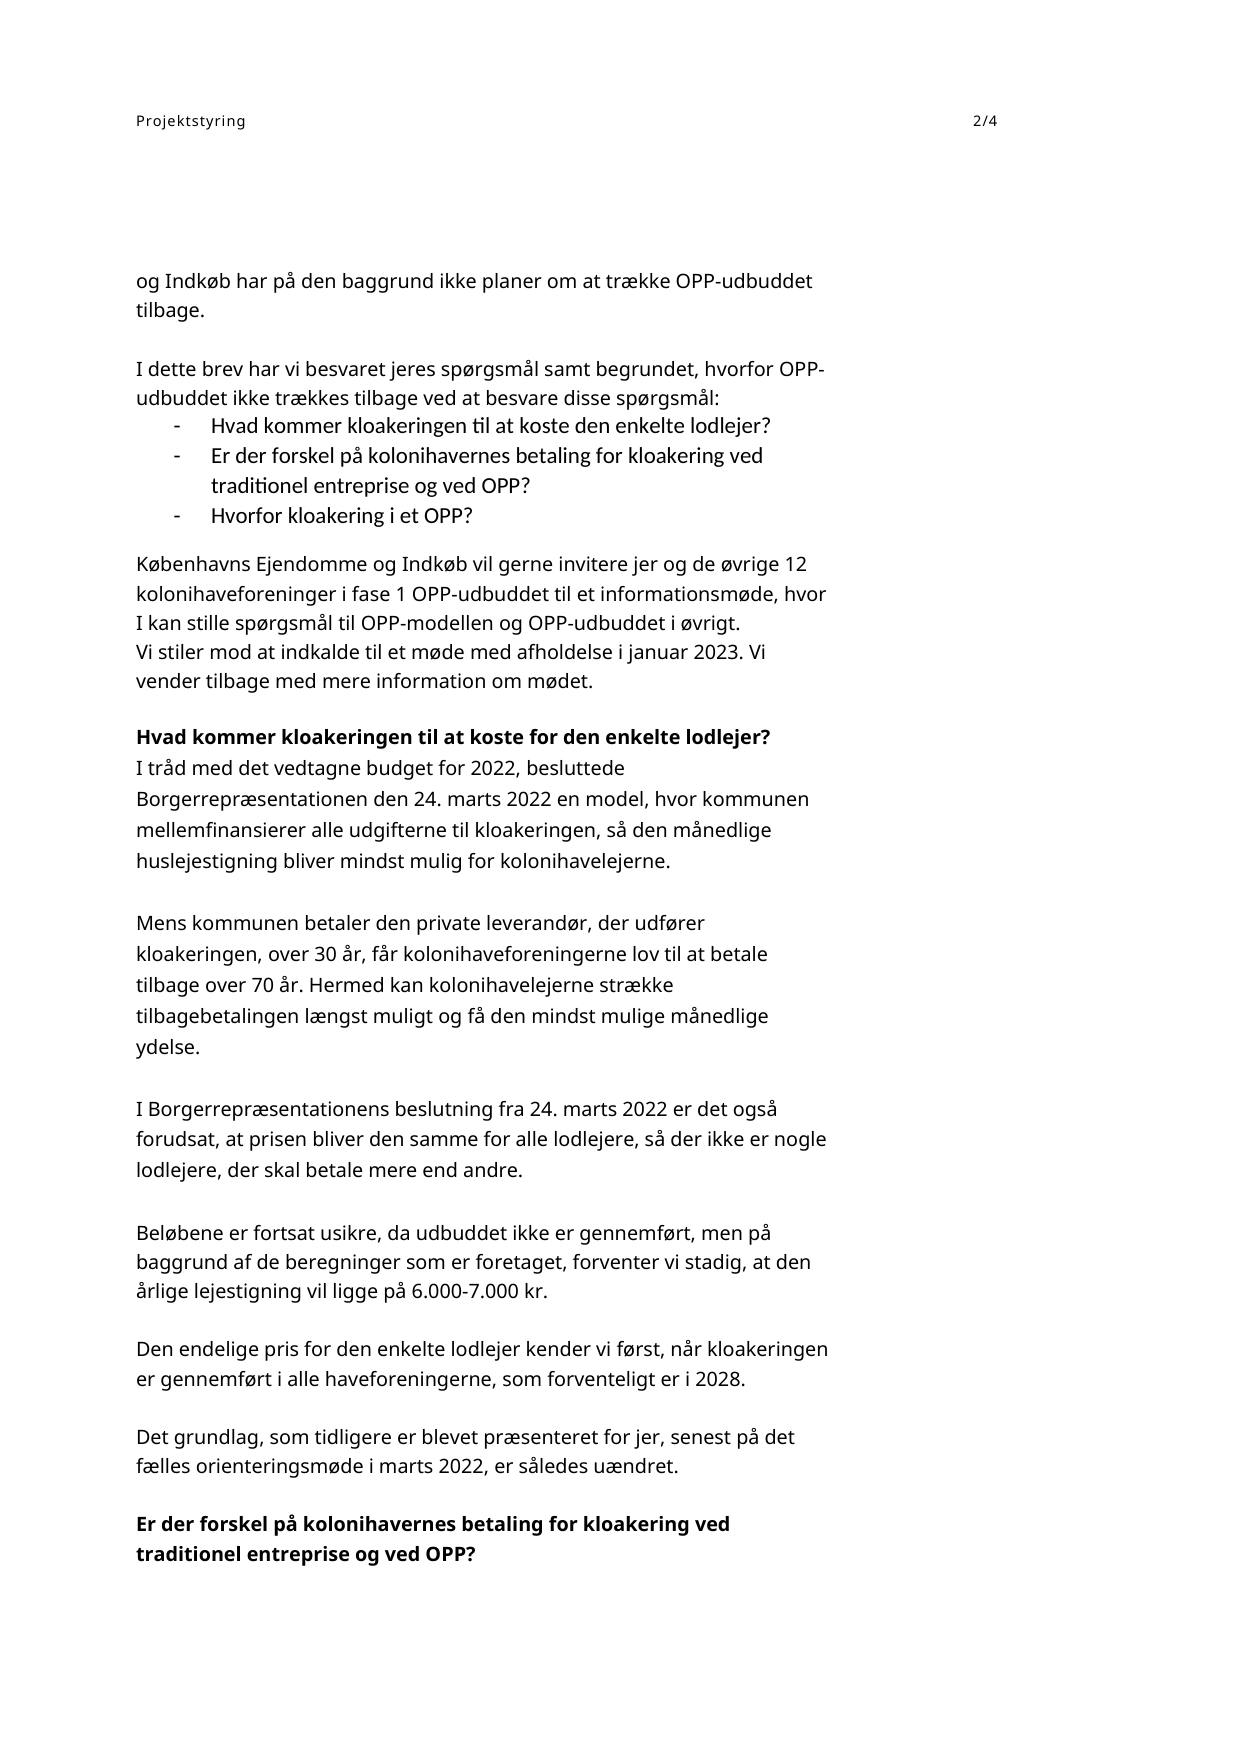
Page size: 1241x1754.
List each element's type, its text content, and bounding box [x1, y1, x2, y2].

text Hvad kommer kloakeringen til at koste for den enkelte lodlejer? [136, 723, 833, 751]
list Hvorfor kloakering i et OPP? [173, 502, 833, 530]
text Beløbene er fortsat usikre, da udbuddet ikke er gennemført, men på baggrund af de beregninger som er foretaget, forventer vi stadig, at den årlige lejestigning vil ligge på 6.000-7.000 kr. [136, 1217, 833, 1304]
text Det grundlag, som tidligere er blevet præsenteret for jer, senest på det fælles orienteringsmøde i marts 2022, er således uændret. [136, 1421, 833, 1479]
text I Borgerrepræsentationens beslutning fra 24. marts 2022 er det også forudsat, at prisen bliver den samme for alle lodlejere, så der ikke er nogle lodlejere, der skal betale mere end andre. [136, 1095, 833, 1184]
text Københavns Ejendomme og Indkøb vil gerne invitere jer og de øvrige 12 kolonihaveforeninger i fase 1 OPP-udbuddet til et informationsmøde, hvor I kan stille spørgsmål til OPP-modellen og OPP-udbuddet i øvrigt. [136, 548, 833, 636]
text Mens kommunen betaler den private leverandør, der udfører kloakeringen, over 30 år, får kolonihaveforeningerne lov til at betale tilbage over 70 år. Hermed kan kolonihavelejerne strække tilbagebetalingen længst muligt og få den mindst mulige månedlige ydelse. [136, 909, 833, 1060]
list Hvad kommer kloakeringen til at koste den enkelte lodlejer? [173, 411, 833, 439]
text Vi stiler mod at indkalde til et møde med afholdelse i januar 2023. Vi vender tilbage med mere information om mødet. [136, 636, 833, 694]
text I tråd med det vedtagne budget for 2022, besluttede Borgerrepræsentationen den 24. marts 2022 en model, hvor kommunen mellemfinansierer alle udgifterne til kloakeringen, så den månedlige huslejestigning bliver mindst mulig for kolonihavelejerne. [136, 754, 833, 874]
text Er der forskel på kolonihavernes betaling for kloakering ved traditionel entreprise og ved OPP? [136, 1508, 833, 1567]
list Er der forskel på kolonihavernes betaling for kloakering ved traditionel entreprise og ved OPP? [173, 441, 833, 499]
text Den endelige pris for den enkelte lodlejer kender vi først, når kloakeringen er gennemført i alle haveforeningerne, som forventeligt er i 2028. [136, 1333, 833, 1392]
text I dette brev har vi besvaret jeres spørgsmål samt begrundet, hvorfor OPP-udbuddet ikke trækkes tilbage ved at besvare disse spørgsmål: [136, 353, 833, 411]
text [136, 265, 833, 323]
